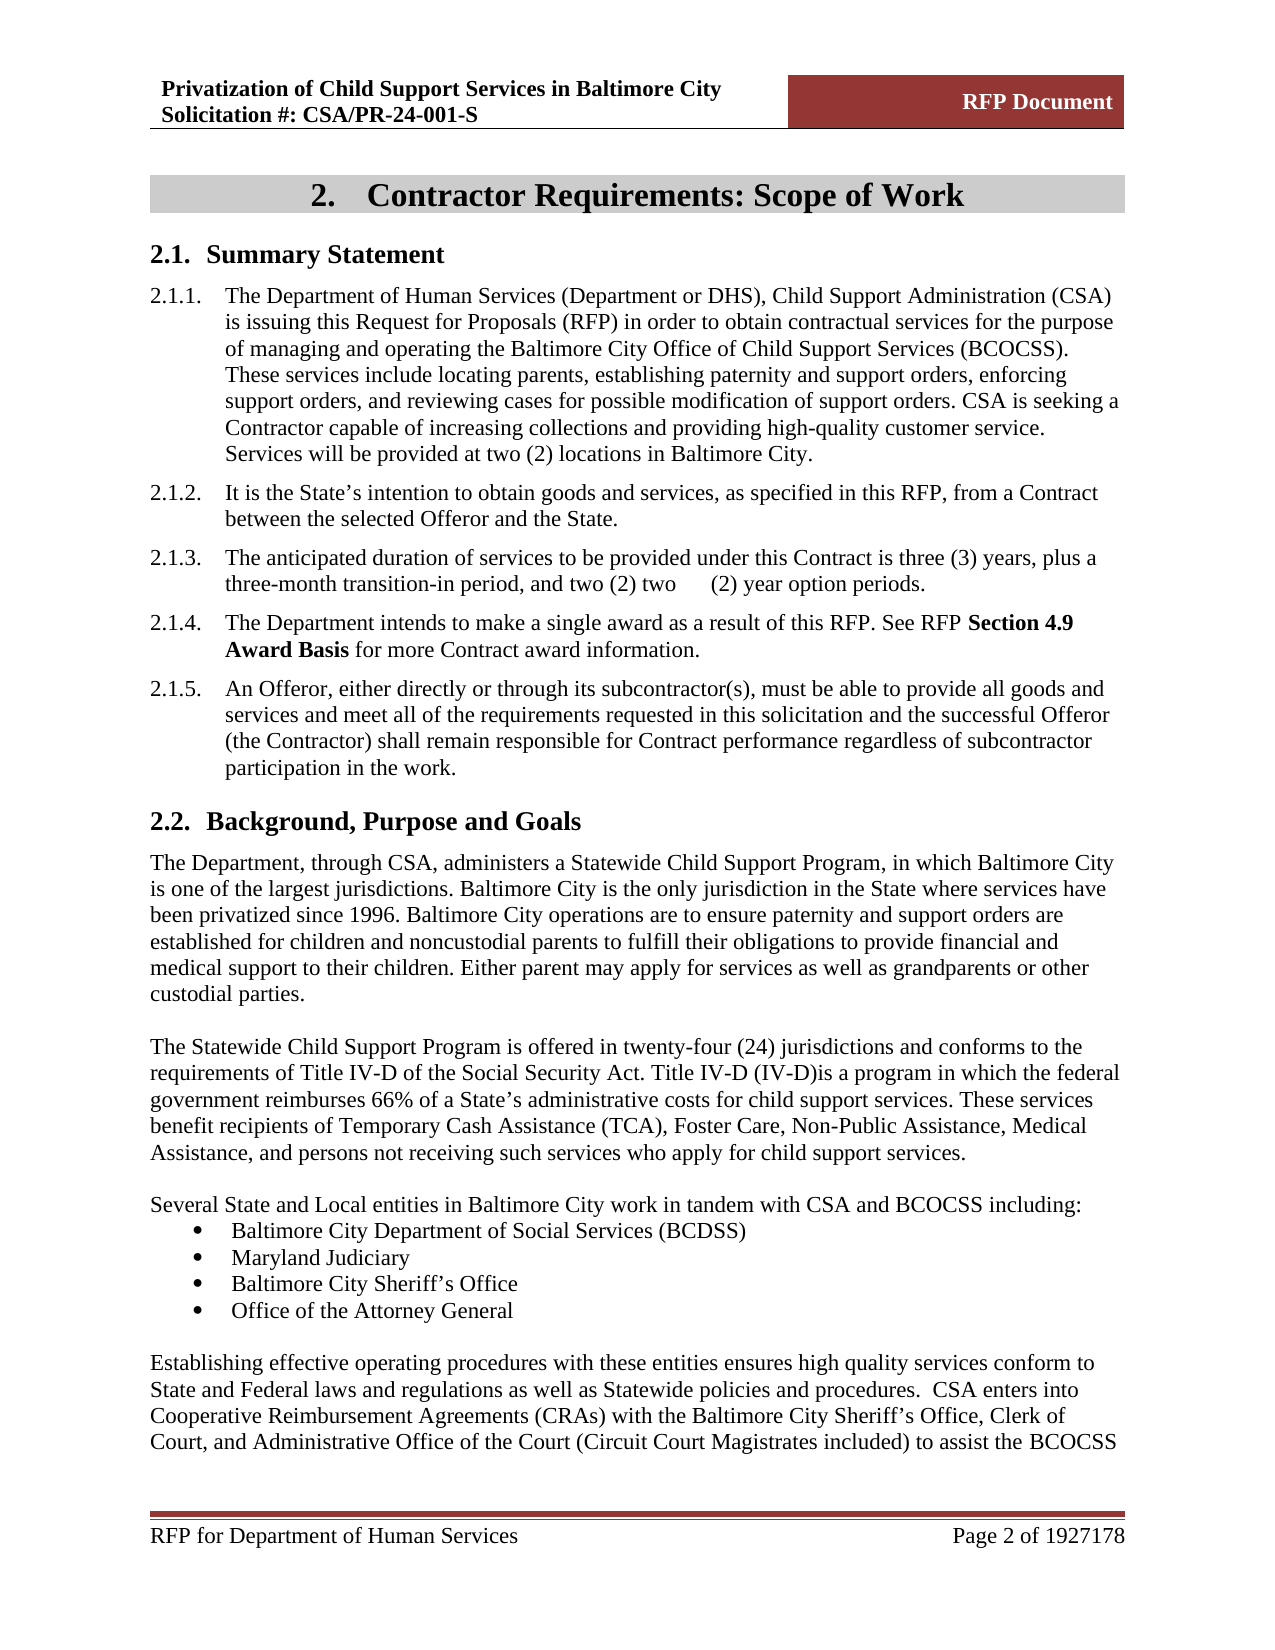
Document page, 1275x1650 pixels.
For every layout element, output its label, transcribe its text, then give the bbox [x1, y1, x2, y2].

list Baltimore City Sheriff’s Office [194, 1270, 1125, 1297]
list The Department intends to make a single award as a result of this RFP. See RFP Section 4.9 Award Basis for more Contract award information. [150, 609, 1125, 662]
list An Offeror, either directly or through its subcontractor(s), must be able to provide all goods and services and meet all of the requirements requested in this solicitation and the successful Offeror (the Contractor) shall remain responsible for Contract performance regardless of subcontractor participation in the work. [150, 674, 1125, 780]
subtitle Summary Statement [150, 238, 1125, 269]
text Several State and Local entities in Baltimore City work in tandem with CSA and BCOCSS including: [150, 1191, 1125, 1218]
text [150, 1349, 1125, 1455]
list Maryland Judiciary [194, 1244, 1125, 1270]
list The Department of Human Services (Department or DHS), Child Support Administration (CSA) is issuing this Request for Proposals (RFP) in order to obtain contractual services for the purpose of managing and operating the Baltimore City Office of Child Support Services (BCOCSS). These services include locating parents, establishing paternity and support orders, enforcing support orders, and reviewing cases for possible modification of support orders. CSA is seeking a Contractor capable of increasing collections and providing high-quality customer service. Services will be provided at two (2) locations in Baltimore City. [150, 282, 1125, 466]
subtitle Contractor Requirements: Scope of Work [150, 175, 1125, 213]
list It is the State’s intention to obtain goods and services, as specified in this RFP, from a Contract between the selected Offeror and the State. [150, 479, 1125, 532]
list Office of the Attorney General [194, 1297, 1125, 1323]
text The Department, through CSA, administers a Statewide Child Support Program, in which Baltimore City is one of the largest jurisdictions. Baltimore City is the only jurisdiction in the State where services have been privatized since 1996. Baltimore City operations are to ensure paternity and support orders are established for children and noncustodial parents to fulfill their obligations to provide financial and medical support to their children. Either parent may apply for services as well as grandparents or other custodial parties. [150, 849, 1125, 1007]
list Baltimore City Department of Social Services (BCDSS) [194, 1218, 1125, 1244]
list The anticipated duration of services to be provided under this Contract is three (3) years, plus a three-month transition-in period, and two (2) two (2) year option periods. [150, 544, 1125, 597]
text The Statewide Child Support Program is offered in twenty-four (24) jurisdictions and conforms to the requirements of Title IV-D of the Social Security Act. Title IV-D (IV-D)is a program in which the federal government reimburses 66% of a State’s administrative costs for child support services. These services benefit recipients of Temporary Cash Assistance (TCA), Foster Care, Non-Public Assistance, Medical Assistance, and persons not receiving such services who apply for child support services. [150, 1033, 1125, 1165]
subtitle Background, Purpose and Goals [150, 805, 1125, 836]
